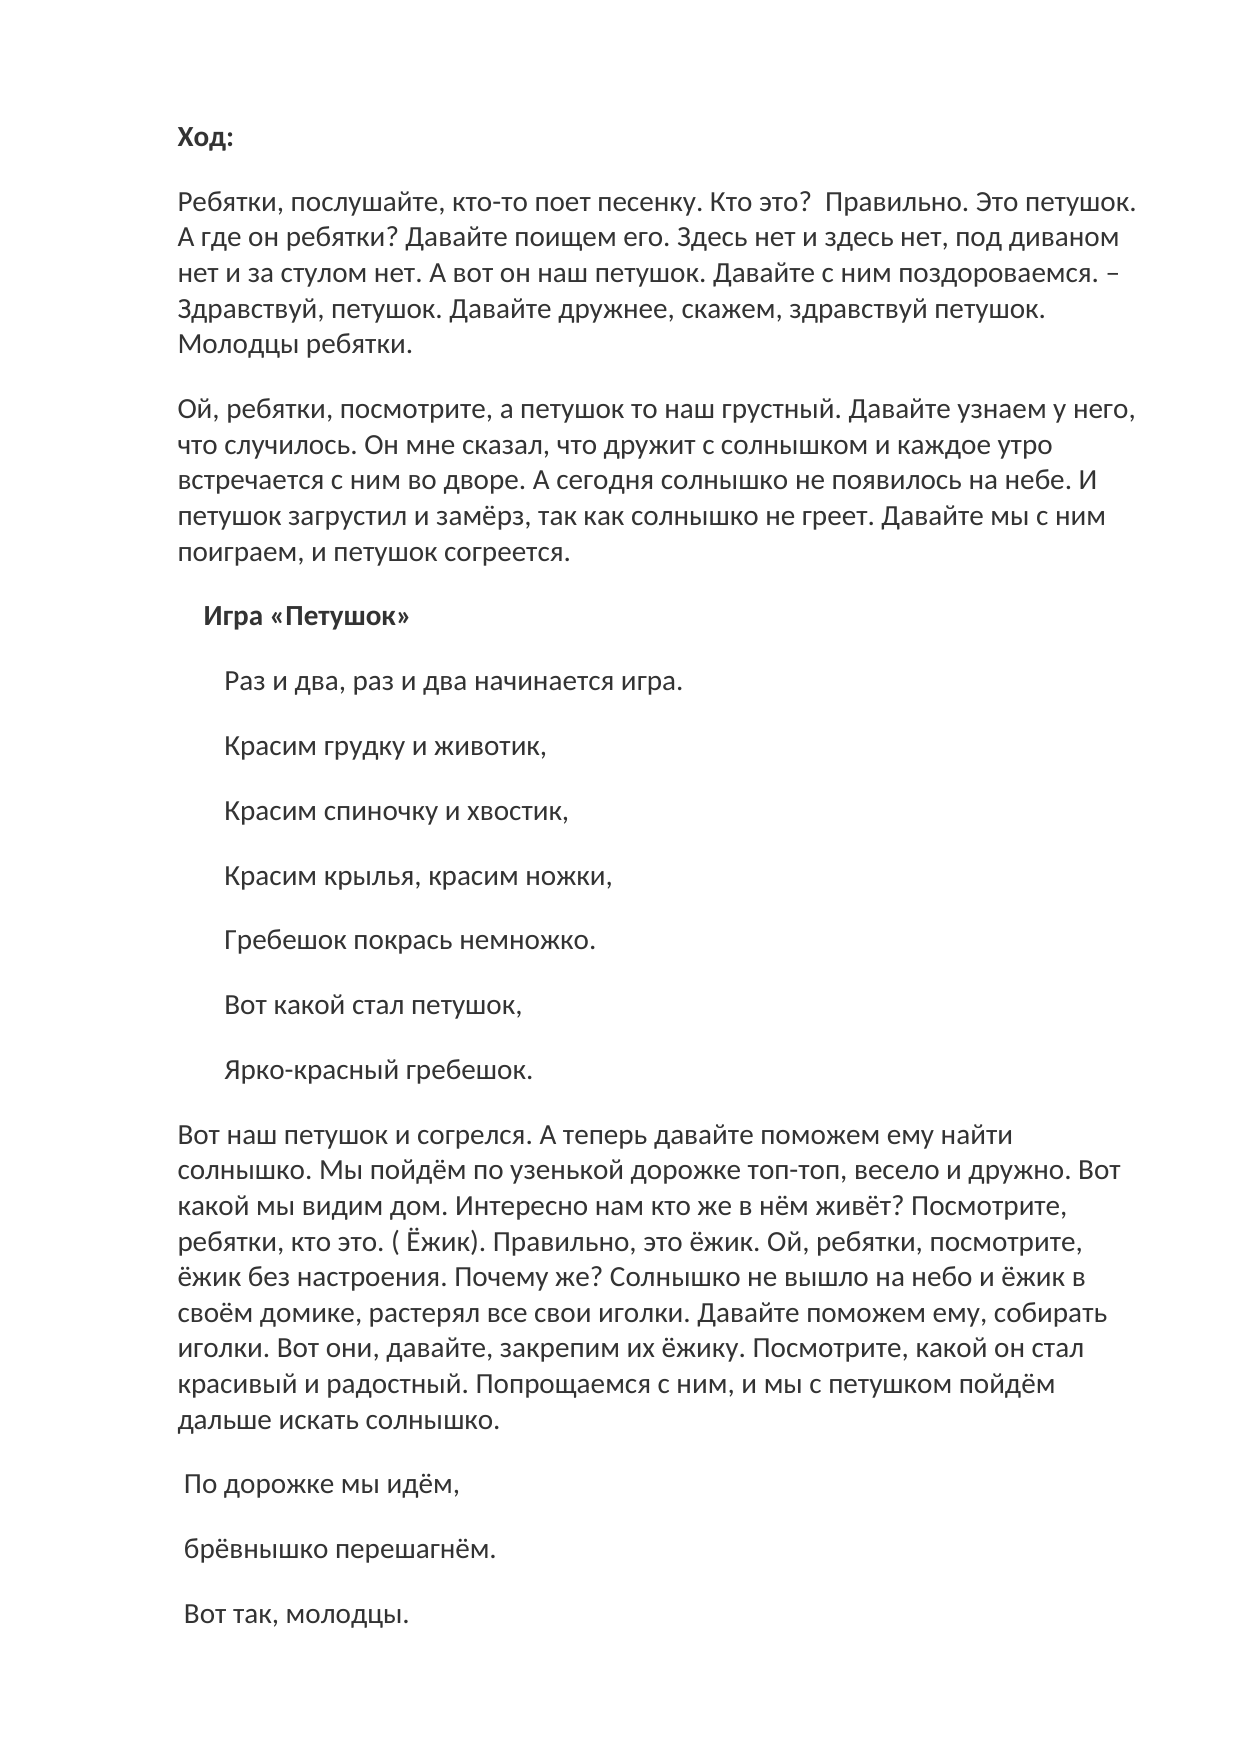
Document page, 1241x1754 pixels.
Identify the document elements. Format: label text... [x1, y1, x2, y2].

text По дорожке мы идём, [177, 1466, 1152, 1501]
text Красим спиночку и хвостик, [224, 792, 1152, 827]
text Ход: [177, 118, 1152, 154]
text Ребятки, послушайте, кто-то поет песенку. Кто это? Правильно. Это петушок. А где он ребятки? Давайте поищем его. Здесь нет и здесь нет, под диваном нет и за стулом нет. А вот он наш петушок. Давайте с ним поздороваемся. – Здравствуй, петушок. Давайте дружнее, скажем, здравствуй петушок. Молодцы ребятки. [177, 183, 1152, 361]
text Вот наш петушок и согрелся. А теперь давайте поможем ему найти солнышко. Мы пойдём по узенькой дорожке топ-топ, весело и дружно. Вот какой мы видим дом. Интересно нам кто же в нём живёт? Посмотрите, ребятки, кто это. ( Ёжик). Правильно, это ёжик. Ой, ребятки, посмотрите, ёжик без настроения. Почему же? Солнышко не вышло на небо и ёжик в своём домике, растерял все свои иголки. Давайте поможем ему, собирать иголки. Вот они, давайте, закрепим их ёжику. Посмотрите, какой он стал красивый и радостный. Попрощаемся с ним, и мы с петушком пойдём дальше искать солнышко. [177, 1116, 1152, 1436]
text Красим грудку и животик, [224, 727, 1152, 763]
text Ой, ребятки, посмотрите, а петушок то наш грустный. Давайте узнаем у него, что случилось. Он мне сказал, что дружит с солнышком и каждое утро встречается с ним во дворе. А сегодня солнышко не появилось на небе. И петушок загрустил и замёрз, так как солнышко не греет. Давайте мы с ним поиграем, и петушок согреется. [177, 390, 1152, 568]
text Игра «Петушок» [177, 597, 1152, 633]
text Ярко-красный гребешок. [224, 1051, 1152, 1087]
text Раз и два, раз и два начинается игра. [224, 662, 1152, 698]
text Красим крылья, красим ножки, [224, 857, 1152, 892]
text Гребешок покрась немножко. [224, 921, 1152, 957]
text брёвнышко перешагнём. [177, 1530, 1152, 1566]
text Вот какой стал петушок, [224, 986, 1152, 1022]
text Вот так, молодцы. [177, 1595, 1152, 1631]
